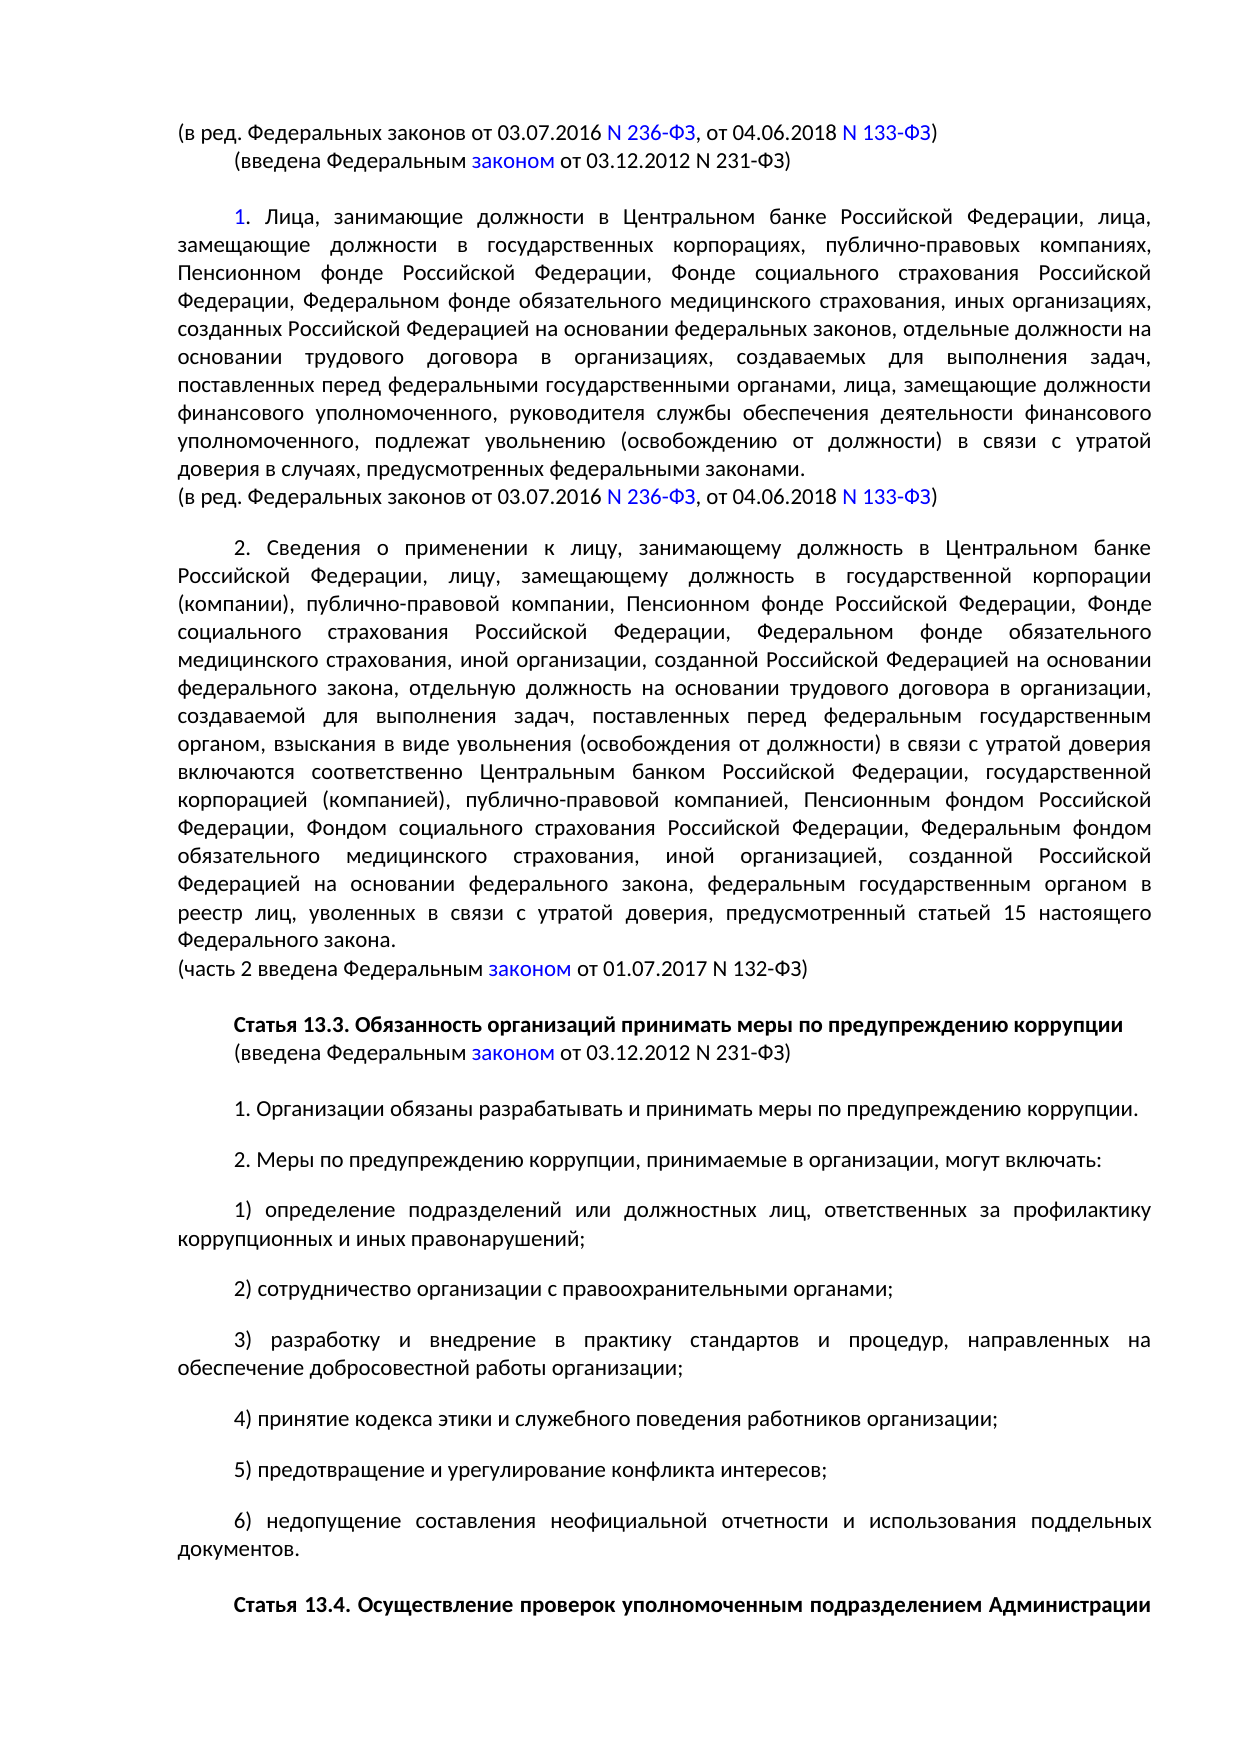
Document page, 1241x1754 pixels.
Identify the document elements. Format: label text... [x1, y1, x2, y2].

text 2) сотрудничество организации с правоохранительными органами; [177, 1274, 1152, 1303]
text 4) принятие кодекса этики и служебного поведения работников организации; [177, 1404, 1152, 1432]
text (в ред. Федеральных законов от 03.07.2016 N 236-ФЗ, от 04.06.2018 N 133-ФЗ) [177, 482, 1152, 510]
text 5) предотвращение и урегулирование конфликта интересов; [177, 1455, 1152, 1483]
text 1. Организации обязаны разрабатывать и принимать меры по предупреждению коррупции. [177, 1094, 1152, 1122]
text 2. Сведения о применении к лицу, занимающему должность в Центральном банке Российской Федерации, лицу, замещающему должность в государственной корпорации (компании), публично-правовой компании, Пенсионном фонде Российской Федерации, Фонде социального страхования Российской Федерации, Федеральном фонде обязательного медицинского страхования, иной организации, созданной Российской Федерацией на основании федерального закона, отдельную должность на основании трудового договора в организации, создаваемой для выполнения задач, поставленных перед федеральным государственным органом, взыскания в виде увольнения (освобождения от должности) в связи с утратой доверия включаются соответственно Центральным банком Российской Федерации, государственной корпорацией (компанией), публично-правовой компанией, Пенсионным фондом Российской Федерации, Фондом социального страхования Российской Федерации, Федеральным фондом обязательного медицинского страхования, иной организацией, созданной Российской Федерацией на основании федерального закона, федеральным государственным органом в реестр лиц, уволенных в связи с утратой доверия, предусмотренный статьей 15 настоящего Федерального закона. [177, 533, 1152, 954]
title Статья 13.3. Обязанность организаций принимать меры по предупреждению коррупции [177, 1010, 1152, 1038]
text 3) разработку и внедрение в практику стандартов и процедур, направленных на обеспечение добросовестной работы организации; [177, 1326, 1152, 1382]
text (часть 2 введена Федеральным законом от 01.07.2017 N 132-ФЗ) [177, 954, 1152, 982]
text (введена Федеральным законом от 03.12.2012 N 231-ФЗ) [177, 146, 1152, 174]
text 6) недопущение составления неофициальной отчетности и использования поддельных документов. [177, 1506, 1152, 1562]
text 1) определение подразделений или должностных лиц, ответственных за профилактику коррупционных и иных правонарушений; [177, 1196, 1152, 1252]
text 2. Меры по предупреждению коррупции, принимаемые в организации, могут включать: [177, 1145, 1152, 1173]
text (в ред. Федеральных законов от 03.07.2016 N 236-ФЗ, от 04.06.2018 N 133-ФЗ) [177, 118, 1152, 146]
text (введена Федеральным законом от 03.12.2012 N 231-ФЗ) [177, 1038, 1152, 1066]
text 1. Лица, занимающие должности в Центральном банке Российской Федерации, лица, замещающие должности в государственных корпорациях, публично-правовых компаниях, Пенсионном фонде Российской Федерации, Фонде социального страхования Российской Федерации, Федеральном фонде обязательного медицинского страхования, иных организациях, созданных Российской Федерацией на основании федеральных законов, отдельные должности на основании трудового договора в организациях, создаваемых для выполнения задач, поставленных перед федеральными государственными органами, лица, замещающие должности финансового уполномоченного, руководителя службы обеспечения деятельности финансового уполномоченного, подлежат увольнению (освобождению от должности) в связи с утратой доверия в случаях, предусмотренных федеральными законами. [177, 202, 1152, 482]
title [177, 1590, 1152, 1618]
